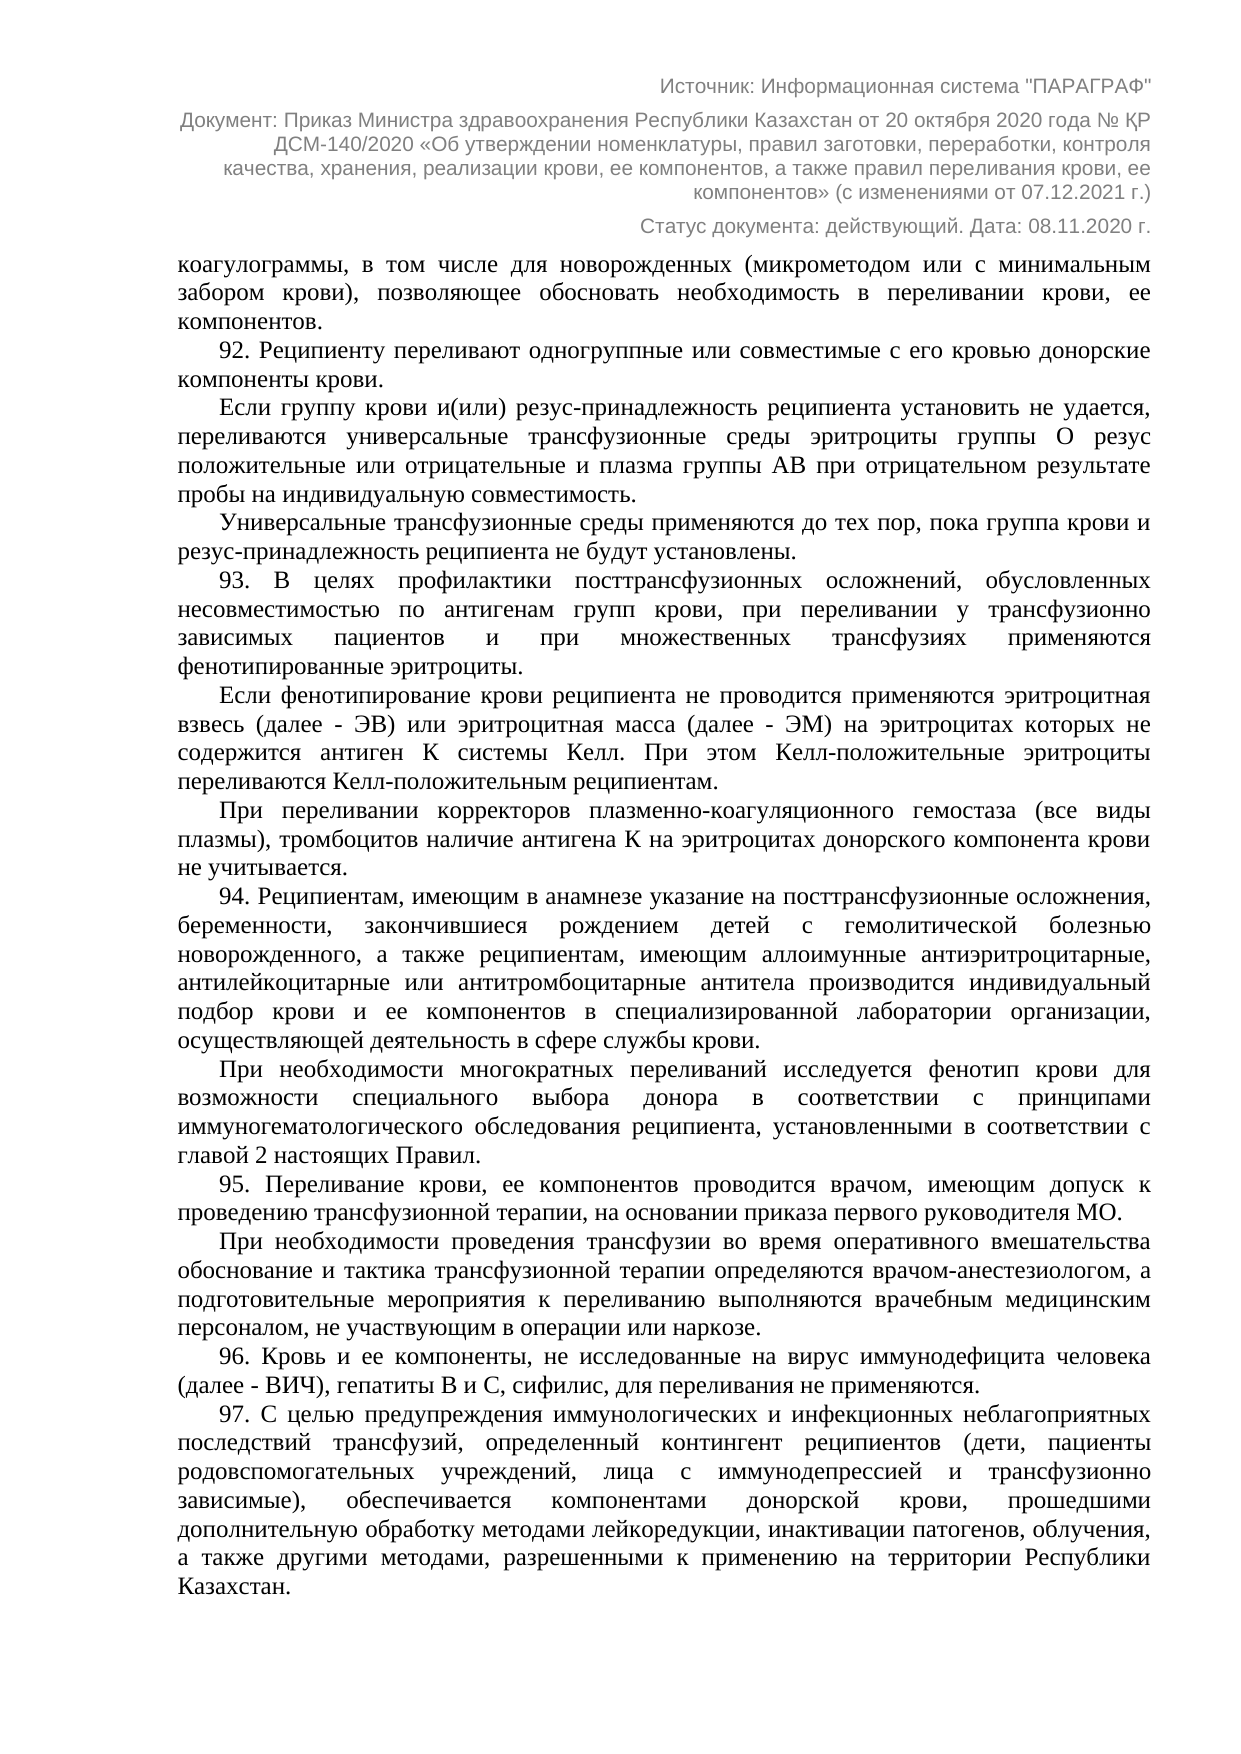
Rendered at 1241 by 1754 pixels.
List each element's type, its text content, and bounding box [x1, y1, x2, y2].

text 96. Кровь и ее компоненты, не исследованные на вирус иммунодефицита человека (далее - ВИЧ), гепатиты В и С, сифилис, для переливания не применяются. [177, 1341, 1152, 1399]
text 92. Реципиенту переливают одногруппные или совместимые с его кровью донорские компоненты крови. [177, 335, 1152, 392]
text При необходимости многократных переливаний исследуется фенотип крови для возможности специального выбора донора в соответствии с принципами иммуногематологического обследования реципиента, установленными в соответствии с главой 2 настоящих Правил. [177, 1054, 1152, 1169]
text При необходимости проведения трансфузии во время оперативного вмешательства обоснование и тактика трансфузионной терапии определяются врачом-анестезиологом, а подготовительные мероприятия к переливанию выполняются врачебным медицинским персоналом, не участвующим в операции или наркозе. [177, 1226, 1152, 1341]
text 94. Реципиентам, имеющим в анамнезе указание на посттрансфузионные осложнения, беременности, закончившиеся рождением детей с гемолитической болезнью новорожденного, а также реципиентам, имеющим аллоимунные антиэритроцитарные, антилейкоцитарные или антитромбоцитарные антитела производится индивидуальный подбор крови и ее компонентов в специализированной лаборатории организации, осуществляющей деятельность в сфере службы крови. [177, 881, 1152, 1054]
text Универсальные трансфузионные среды применяются до тех пор, пока группа крови и резус-принадлежность реципиента не будут установлены. [177, 507, 1152, 565]
text 97. С целью предупреждения иммунологических и инфекционных неблагоприятных последствий трансфузий, определенный контингент реципиентов (дети, пациенты родовспомогательных учреждений, лица с иммунодепрессией и трансфузионно зависимые), обеспечивается компонентами донорской крови, прошедшими дополнительную обработку методами лейкоредукции, инактивации патогенов, облучения, а также другими методами, разрешенными к применению на территории Республики Казахстан. [177, 1399, 1152, 1600]
text Если группу крови и(или) резус-принадлежность реципиента установить не удается, переливаются универсальные трансфузионные среды эритроциты группы О резус положительные или отрицательные и плазма группы АВ при отрицательном результате пробы на индивидуальную совместимость. [177, 392, 1152, 507]
text При переливании корректоров плазменно-коагуляционного гемостаза (все виды плазмы), тромбоцитов наличие антигена К на эритроцитах донорского компонента крови не учитывается. [177, 795, 1152, 881]
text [177, 249, 1152, 335]
text 93. В целях профилактики посттрансфузионных осложнений, обусловленных несовместимостью по антигенам групп крови, при переливании у трансфузионно зависимых пациентов и при множественных трансфузиях применяются фенотипированные эритроциты. [177, 565, 1152, 680]
text Если фенотипирование крови реципиента не проводится применяются эритроцитная взвесь (далее - ЭВ) или эритроцитная масса (далее - ЭМ) на эритроцитах которых не содержится антиген К системы Келл. При этом Келл-положительные эритроциты переливаются Келл-положительным реципиентам. [177, 680, 1152, 795]
text 95. Переливание крови, ее компонентов проводится врачом, имеющим допуск к проведению трансфузионной терапии, на основании приказа первого руководителя МО. [177, 1169, 1152, 1226]
